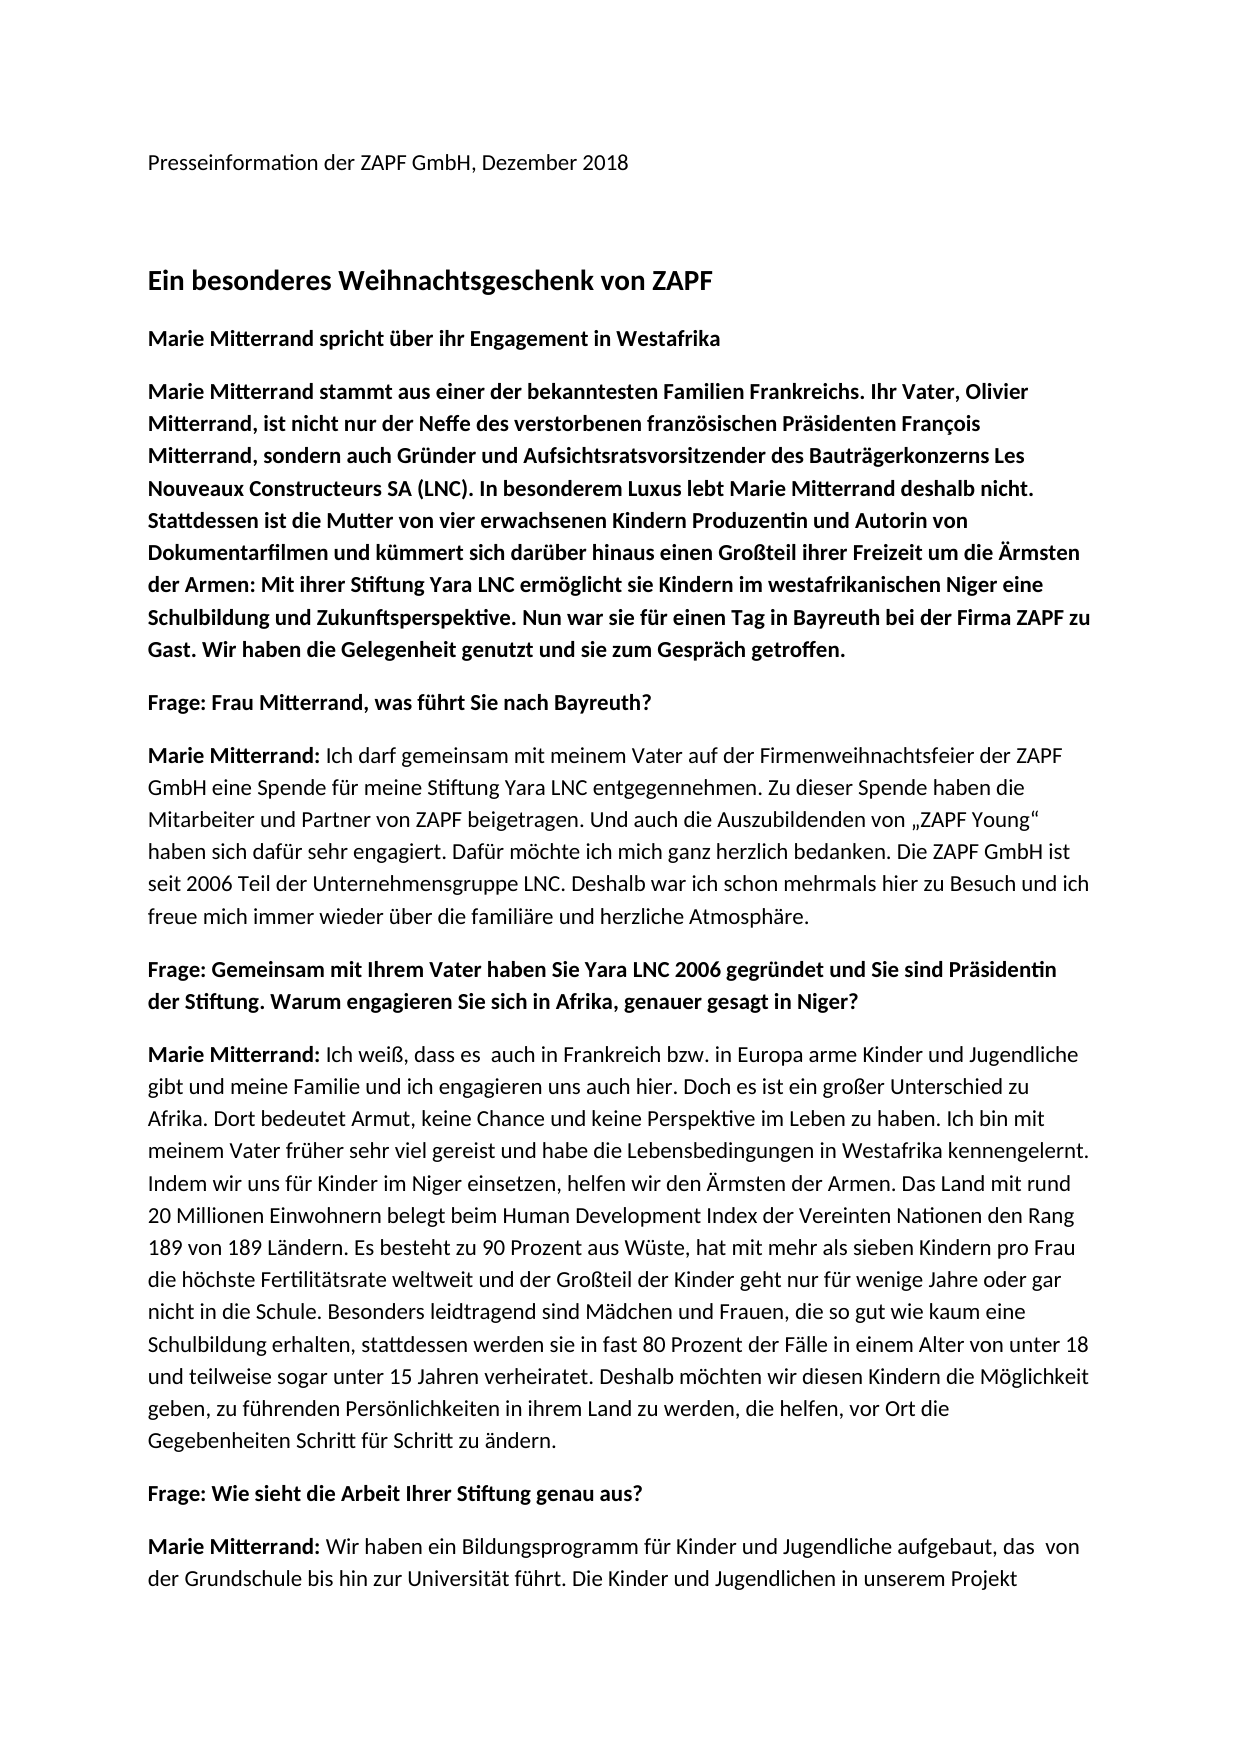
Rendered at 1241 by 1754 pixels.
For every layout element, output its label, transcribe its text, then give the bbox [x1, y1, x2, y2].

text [148, 1532, 1092, 1592]
text Marie Mitterrand spricht über ihr Engagement in Westafrika [148, 324, 1092, 352]
text Marie Mitterrand: Ich weiß, dass es auch in Frankreich bzw. in Europa arme Kinder und Jugendliche gibt und meine Familie und ich engagieren uns auch hier. Doch es ist ein großer Unterschied zu Afrika. Dort bedeutet Armut, keine Chance und keine Perspektive im Leben zu haben. Ich bin mit meinem Vater früher sehr viel gereist und habe die Lebensbedingungen in Westafrika kennengelernt. Indem wir uns für Kinder im Niger einsetzen, helfen wir den Ärmsten der Armen. Das Land mit rund 20 Millionen Einwohnern belegt beim Human Development Index der Vereinten Nationen den Rang 189 von 189 Ländern. Es besteht zu 90 Prozent aus Wüste, hat mit mehr als sieben Kindern pro Frau die höchste Fertilitätsrate weltweit und der Großteil der Kinder geht nur für wenige Jahre oder gar nicht in die Schule. Besonders leidtragend sind Mädchen und Frauen, die so gut wie kaum eine Schulbildung erhalten, stattdessen werden sie in fast 80 Prozent der Fälle in einem Alter von unter 18 und teilweise sogar unter 15 Jahren verheiratet. Deshalb möchten wir diesen Kindern die Möglichkeit geben, zu führenden Persönlichkeiten in ihrem Land zu werden, die helfen, vor Ort die Gegebenheiten Schritt für Schritt zu ändern. [148, 1040, 1092, 1454]
text Frage: Wie sieht die Arbeit Ihrer Stiftung genau aus? [148, 1479, 1092, 1507]
text Marie Mitterrand stammt aus einer der bekanntesten Familien Frankreichs. Ihr Vater, Olivier Mitterrand, ist nicht nur der Neffe des verstorbenen französischen Präsidenten François Mitterrand, sondern auch Gründer und Aufsichtsratsvorsitzender des Bauträgerkonzerns Les Nouveaux Constructeurs SA (LNC). In besonderem Luxus lebt Marie Mitterrand deshalb nicht. Stattdessen ist die Mutter von vier erwachsenen Kindern Produzentin und Autorin von Dokumentarfilmen und kümmert sich darüber hinaus einen Großteil ihrer Freizeit um die Ärmsten der Armen: Mit ihrer Stiftung Yara LNC ermöglicht sie Kindern im westafrikanischen Niger eine Schulbildung und Zukunftsperspektive. Nun war sie für einen Tag in Bayreuth bei der Firma ZAPF zu Gast. Wir haben die Gelegenheit genutzt und sie zum Gespräch getroffen. [148, 377, 1092, 663]
text Presseinformation der ZAPF GmbH, Dezember 2018 [148, 148, 1092, 176]
text Frage: Frau Mitterrand, was führt Sie nach Bayreuth? [148, 688, 1092, 716]
text Ein besonderes Weihnachtsgeschenk von ZAPF [148, 262, 1092, 298]
text Frage: Gemeinsam mit Ihrem Vater haben Sie Yara LNC 2006 gegründet und Sie sind Präsidentin der Stiftung. Warum engagieren Sie sich in Afrika, genauer gesagt in Niger? [148, 955, 1092, 1015]
text Marie Mitterrand: Ich darf gemeinsam mit meinem Vater auf der Firmenweihnachtsfeier der ZAPF GmbH eine Spende für meine Stiftung Yara LNC entgegennehmen. Zu dieser Spende haben die Mitarbeiter und Partner von ZAPF beigetragen. Und auch die Auszubildenden von „ZAPF Young“ haben sich dafür sehr engagiert. Dafür möchte ich mich ganz herzlich bedanken. Die ZAPF GmbH ist seit 2006 Teil der Unternehmensgruppe LNC. Deshalb war ich schon mehrmals hier zu Besuch und ich freue mich immer wieder über die familiäre und herzliche Atmosphäre. [148, 741, 1092, 930]
